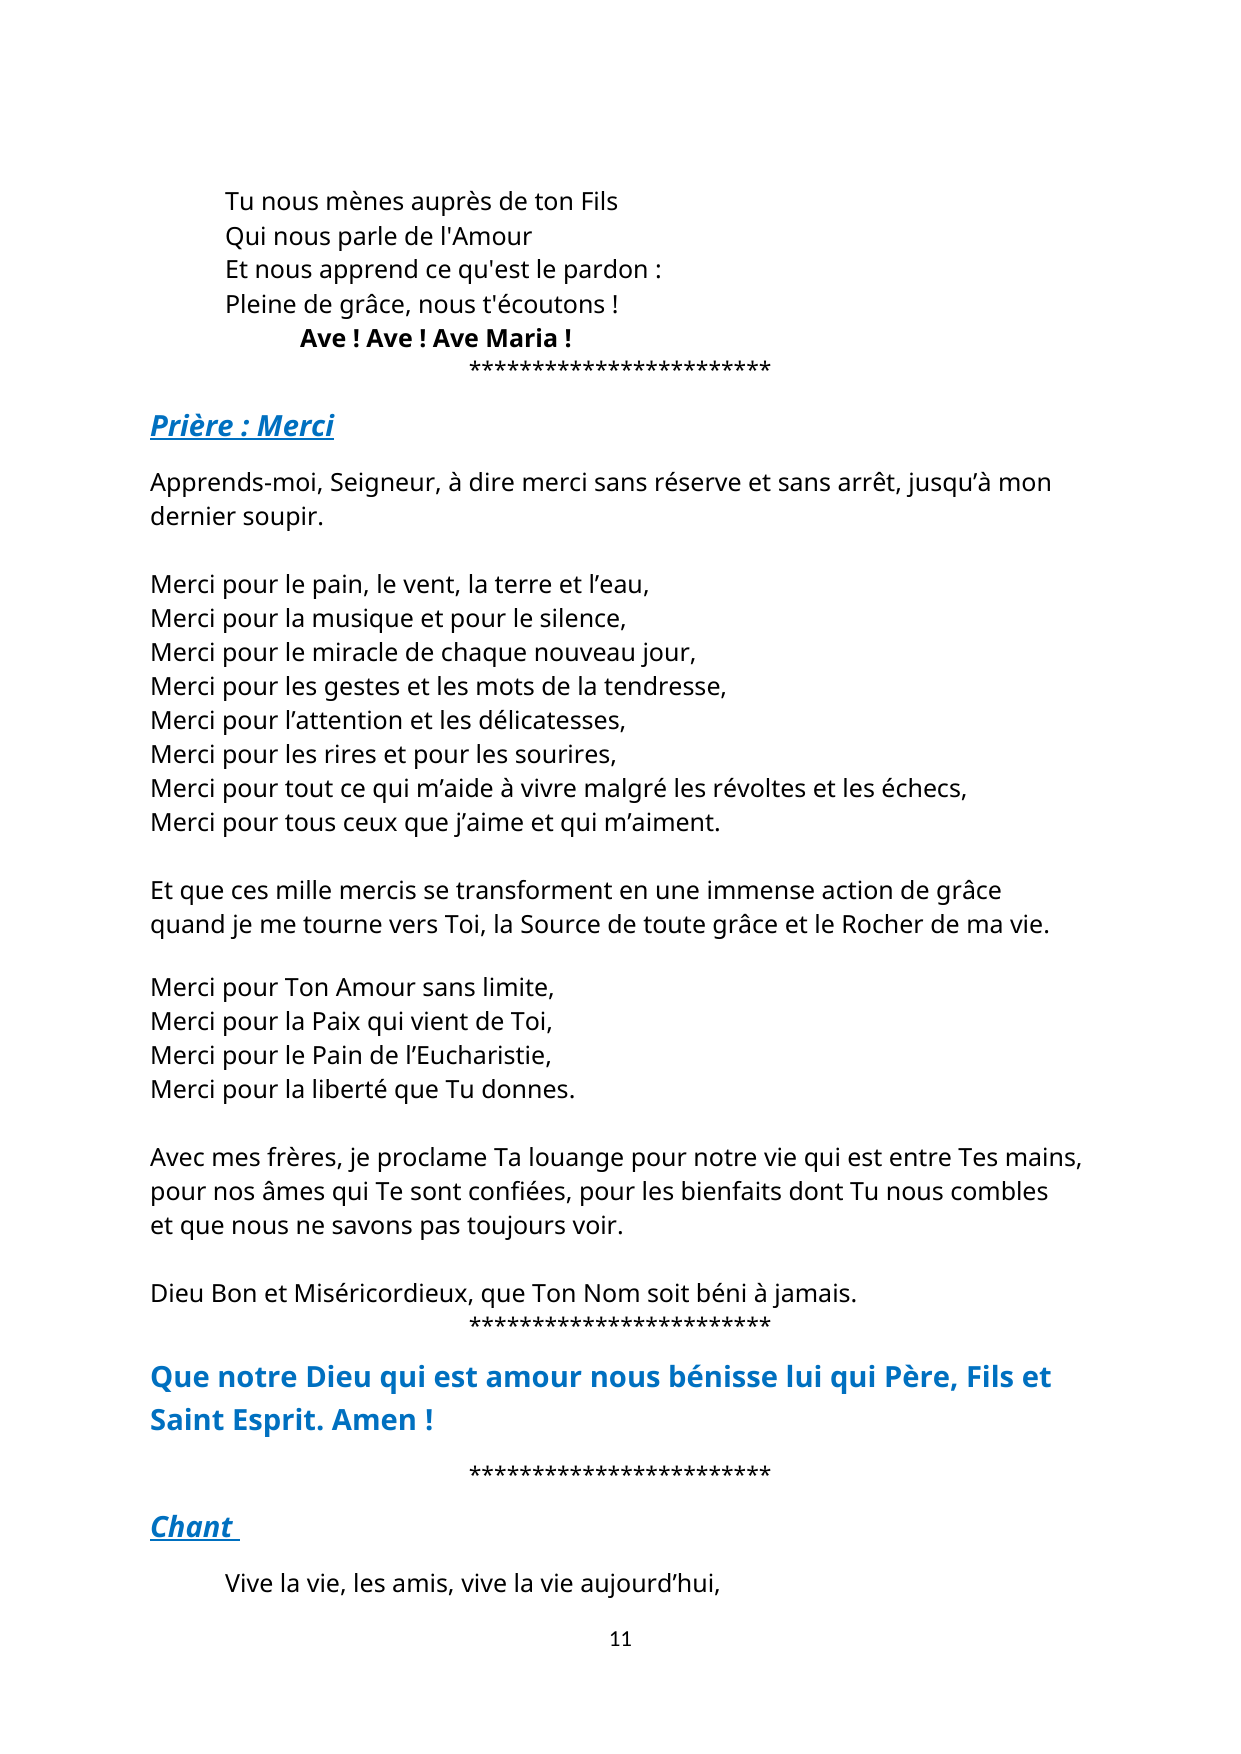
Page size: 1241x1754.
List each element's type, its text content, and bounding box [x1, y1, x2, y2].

list Qui nous parle de l'Amour [225, 218, 1090, 252]
list Tu nous mènes auprès de ton Fils [225, 184, 1090, 218]
list Pleine de grâce, nous t'écoutons ! [225, 286, 1090, 320]
list Ave ! Ave ! Ave Maria ! [225, 320, 1090, 354]
text ************************ [150, 1310, 1090, 1341]
text Que notre Dieu qui est amour nous bénisse lui qui Père, Fils et Saint Esprit. Amen ! [150, 1357, 1090, 1439]
text Chant [150, 1506, 1090, 1546]
text Et que ces mille mercis se transforment en une immense action de grâce quand je me tourne vers Toi, la Source de toute grâce et le Rocher de ma vie. [150, 873, 1090, 969]
text ************************ [150, 354, 1090, 386]
list Et nous apprend ce qu'est le pardon : [225, 252, 1090, 286]
text Apprends-moi, Seigneur, à dire merci sans réserve et sans arrêt, jusqu’à mon dernier soupir. [150, 464, 1090, 532]
text Merci pour le pain, le vent, la terre et l’eau, Merci pour la musique et pour le silence, Merci pour le miracle de chaque nouveau jour, Merci pour les gestes et les mots de la tendresse, Merci pour l’attention et les délicatesses, Merci pour les rires et pour les sourires, Merci pour tout ce qui m’aide à vivre malgré les révoltes et les échecs, Merci pour tous ceux que j’aime et qui m’aiment. [150, 566, 1090, 839]
text Prière : Merci [150, 405, 1090, 444]
text Dieu Bon et Miséricordieux, que Ton Nom soit béni à jamais. [150, 1242, 1090, 1310]
text ************************ [150, 1459, 1090, 1490]
list Vive la vie, les amis, vive la vie aujourd’hui, [225, 1565, 1090, 1599]
text Merci pour Ton Amour sans limite, Merci pour la Paix qui vient de Toi, Merci pour le Pain de l’Eucharistie, Merci pour la liberté que Tu donnes. [150, 969, 1090, 1105]
text Avec mes frères, je proclame Ta louange pour notre vie qui est entre Tes mains, pour nos âmes qui Te sont confiées, pour les bienfaits dont Tu nous combles et que nous ne savons pas toujours voir. [150, 1139, 1090, 1242]
